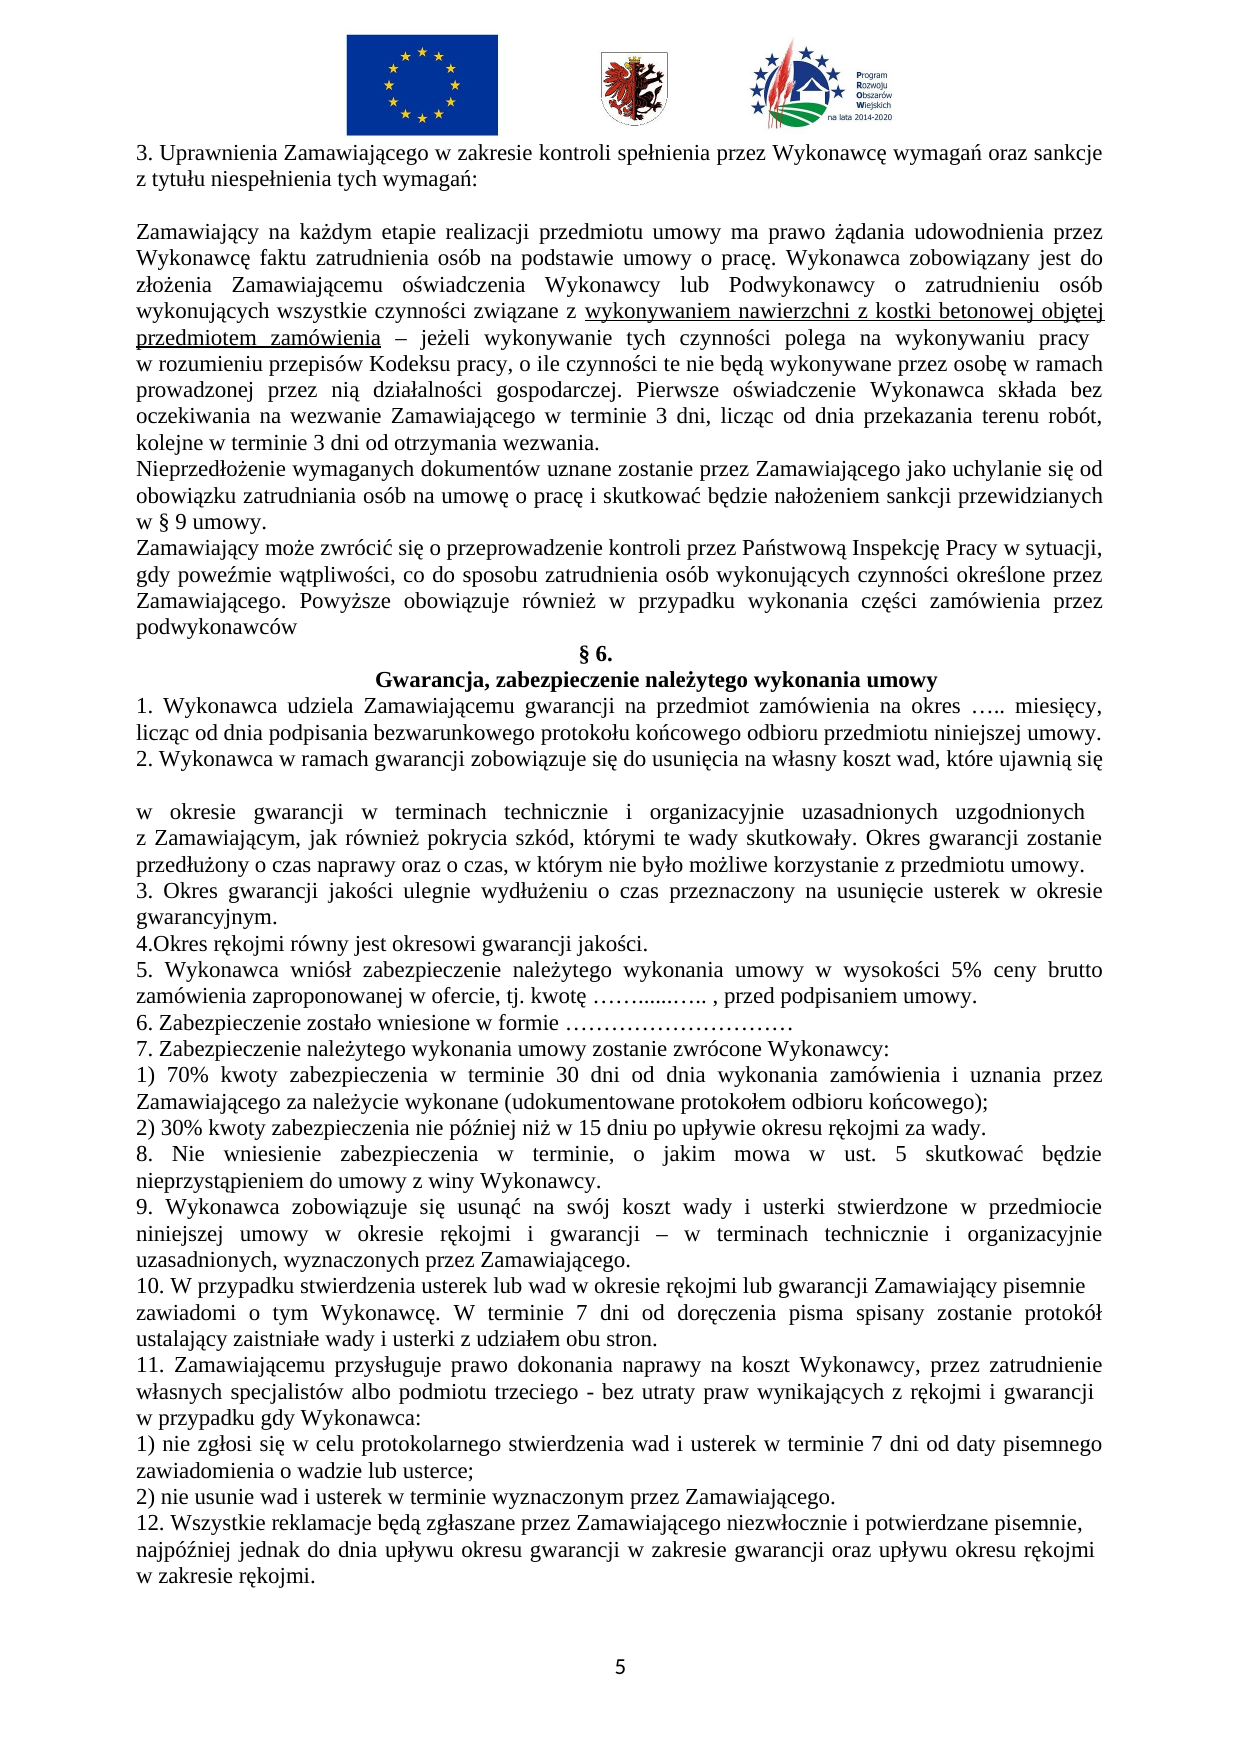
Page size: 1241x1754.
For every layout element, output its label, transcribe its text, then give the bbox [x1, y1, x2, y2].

text 8. Nie wniesienie zabezpieczenia w terminie, o jakim mowa w ust. 5 skutkować będzie nieprzystąpieniem do umowy z winy Wykonawcy. [136, 1141, 1104, 1193]
text 11. Zamawiającemu przysługuje prawo dokonania naprawy na koszt Wykonawcy, przez zatrudnienie własnych specjalistów albo podmiotu trzeciego - bez utraty praw wynikających z rękojmi i gwarancji w przypadku gdy Wykonawca: [136, 1351, 1104, 1430]
text zawiadomi o tym Wykonawcę. W terminie 7 dni od doręczenia pisma spisany zostanie protokół ustalający zaistniałe wady i usterki z udziałem obu stron. [136, 1299, 1104, 1351]
text 10. W przypadku stwierdzenia usterek lub wad w okresie rękojmi lub gwarancji Zamawiający pisemnie [136, 1272, 1104, 1299]
text 2) 30% kwoty zabezpieczenia nie później niż w 15 dniu po upływie okresu rękojmi za wady. [136, 1114, 1104, 1141]
text 7. Zabezpieczenie należytego wykonania umowy zostanie zwrócone Wykonawcy: [136, 1035, 1104, 1061]
text Gwarancja, zabezpieczenie należytego wykonania umowy [209, 666, 1104, 692]
text 1) nie zgłosi się w celu protokolarnego stwierdzenia wad i usterek w terminie 7 dni od daty pisemnego zawiadomienia o wadzie lub usterce; [136, 1430, 1104, 1483]
text Zamawiający może zwrócić się o przeprowadzenie kontroli przez Państwową Inspekcję Pracy w sytuacji, gdy poweźmie wątpliwości, co do sposobu zatrudnienia osób wykonujących czynności określone przez Zamawiającego. Powyższe obowiązuje również w przypadku wykonania części zamówienia przez podwykonawców [136, 534, 1104, 640]
text § 6. [504, 640, 1104, 666]
text Nieprzedłożenie wymaganych dokumentów uznane zostanie przez Zamawiającego jako uchylanie się od obowiązku zatrudniania osób na umowę o pracę i skutkować będzie nałożeniem sankcji przewidzianych w § 9 umowy. [136, 455, 1104, 534]
text najpóźniej jednak do dnia upływu okresu gwarancji w zakresie gwarancji oraz upływu okresu rękojmi w zakresie rękojmi. [136, 1536, 1104, 1588]
text 6. Zabezpieczenie zostało wniesione w formie ………………………… [136, 1009, 1104, 1035]
text 3. Okres gwarancji jakości ulegnie wydłużeniu o czas przeznaczony na usunięcie usterek w okresie gwarancyjnym. [136, 877, 1104, 930]
text Zamawiający na każdym etapie realizacji przedmiotu umowy ma prawo żądania udowodnienia przez Wykonawcę faktu zatrudnienia osób na podstawie umowy o pracę. Wykonawca zobowiązany jest do złożenia Zamawiającemu oświadczenia Wykonawcy lub Podwykonawcy o zatrudnieniu osób wykonujących wszystkie czynności związane z wykonywaniem nawierzchni z kostki betonowej objętej przedmiotem zamówienia – jeżeli wykonywanie tych czynności polega na wykonywaniu pracy w rozumieniu przepisów Kodeksu pracy, o ile czynności te nie będą wykonywane przez osobę w ramach prowadzonej przez nią działalności gospodarczej. Pierwsze oświadczenie Wykonawca składa bez oczekiwania na wezwanie Zamawiającego w terminie 3 dni, licząc od dnia przekazania terenu robót, kolejne w terminie 3 dni od otrzymania wezwania. [136, 218, 1104, 455]
text 12. Wszystkie reklamacje będą zgłaszane przez Zamawiającego niezwłocznie i potwierdzane pisemnie, [136, 1509, 1104, 1536]
text 1) 70% kwoty zabezpieczenia w terminie 30 dni od dnia wykonania zamówienia i uznania przez Zamawiającego za należycie wykonane (udokumentowane protokołem odbioru końcowego); [136, 1061, 1104, 1114]
text 5. Wykonawca wniósł zabezpieczenie należytego wykonania umowy w wysokości 5% ceny brutto zamówienia zaproponowanej w ofercie, tj. kwotę ……......….. , przed podpisaniem umowy. [136, 956, 1104, 1009]
text 2) nie usunie wad i usterek w terminie wyznaczonym przez Zamawiającego. [136, 1483, 1104, 1509]
picture [337, 29, 904, 139]
text 1. Wykonawca udziela Zamawiającemu gwarancji na przedmiot zamówienia na okres ….. miesięcy, licząc od dnia podpisania bezwarunkowego protokołu końcowego odbioru przedmiotu niniejszej umowy. [136, 692, 1104, 745]
text 3. Uprawnienia Zamawiającego w zakresie kontroli spełnienia przez Wykonawcę wymagań oraz sankcje z tytułu niespełnienia tych wymagań: [136, 139, 1104, 192]
text 4.Okres rękojmi równy jest okresowi gwarancji jakości. [136, 930, 1104, 956]
text 9. Wykonawca zobowiązuje się usunąć na swój koszt wady i usterki stwierdzone w przedmiocie niniejszej umowy w okresie rękojmi i gwarancji – w terminach technicznie i organizacyjnie uzasadnionych, wyznaczonych przez Zamawiającego. [136, 1193, 1104, 1272]
text 2. Wykonawca w ramach gwarancji zobowiązuje się do usunięcia na własny koszt wad, które ujawnią się w okresie gwarancji w terminach technicznie i organizacyjnie uzasadnionych uzgodnionych z Zamawiającym, jak również pokrycia szkód, którymi te wady skutkowały. Okres gwarancji zostanie przedłużony o czas naprawy oraz o czas, w którym nie było możliwe korzystanie z przedmiotu umowy. [136, 745, 1104, 877]
